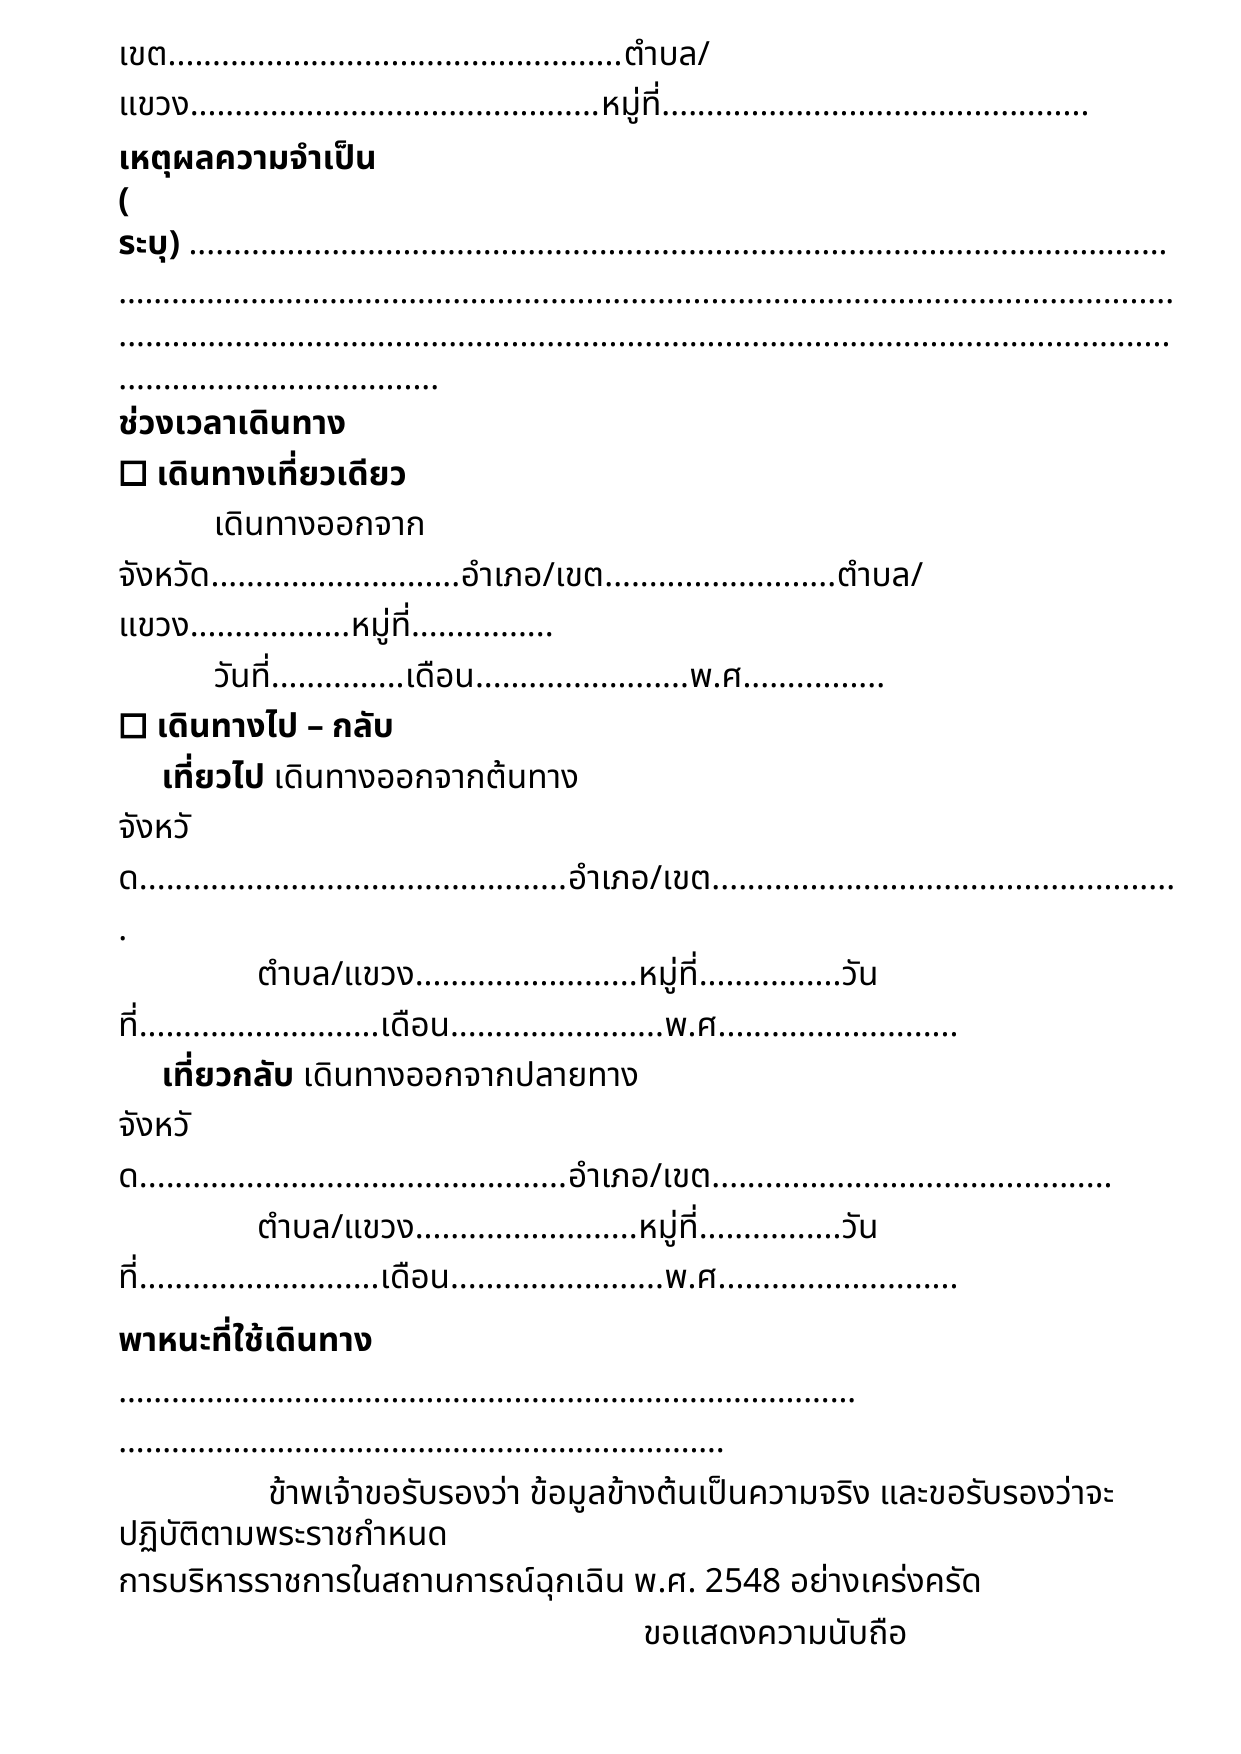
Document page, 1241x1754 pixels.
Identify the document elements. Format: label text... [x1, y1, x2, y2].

text เหตุผลความจำเป็น (ระบุ) ...............................................................................................………………………………………..………........................................................................................................................................................................................................................................ [118, 131, 1181, 399]
text ข้าพเจ้าขอรับรองว่า ข้อมูลข้างต้นเป็นความจริง และขอรับรองว่าจะปฏิบัติตามพระราชกำหนด การบริหารราชการในสถานการณ์ฉุกเฉิน พ.ศ. 2548 อย่างเคร่งครัด [118, 1468, 1181, 1607]
text พาหนะที่ใช้เดินทาง …………………………………………………………………………….………………………………….……………………. [118, 1316, 1181, 1468]
text เดินทางไป – กลับ [118, 702, 1181, 753]
text ช่วงเวลาเดินทาง [118, 399, 1181, 450]
text ตำบล/แขวง.........................หมู่ที่................วันที่...........................เดือน........................พ.ศ........................... [118, 1202, 1181, 1304]
text เที่ยวไป เดินทางออกจากต้นทาง จังหวัด................................................อำเภอ/เขต..................................................... [118, 753, 1181, 950]
text เดินทางออกจากจังหวัด............................อำเภอ/เขต..........................ตำบล/แขวง..................หมู่ที่................ [118, 500, 1181, 652]
text เที่ยวกลับ เดินทางออกจากปลายทาง จังหวัด................................................อำเภอ/เขต............................................. [118, 1051, 1181, 1202]
text วันที่...............เดือน........................พ.ศ................ [118, 652, 1181, 702]
text เดินทางเที่ยวเดียว [118, 450, 1181, 500]
text ตำบล/แขวง.........................หมู่ที่................วันที่...........................เดือน........................พ.ศ........................... [118, 950, 1181, 1051]
text ขอแสดงความนับถือ [118, 1607, 1181, 1653]
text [118, 29, 1181, 131]
